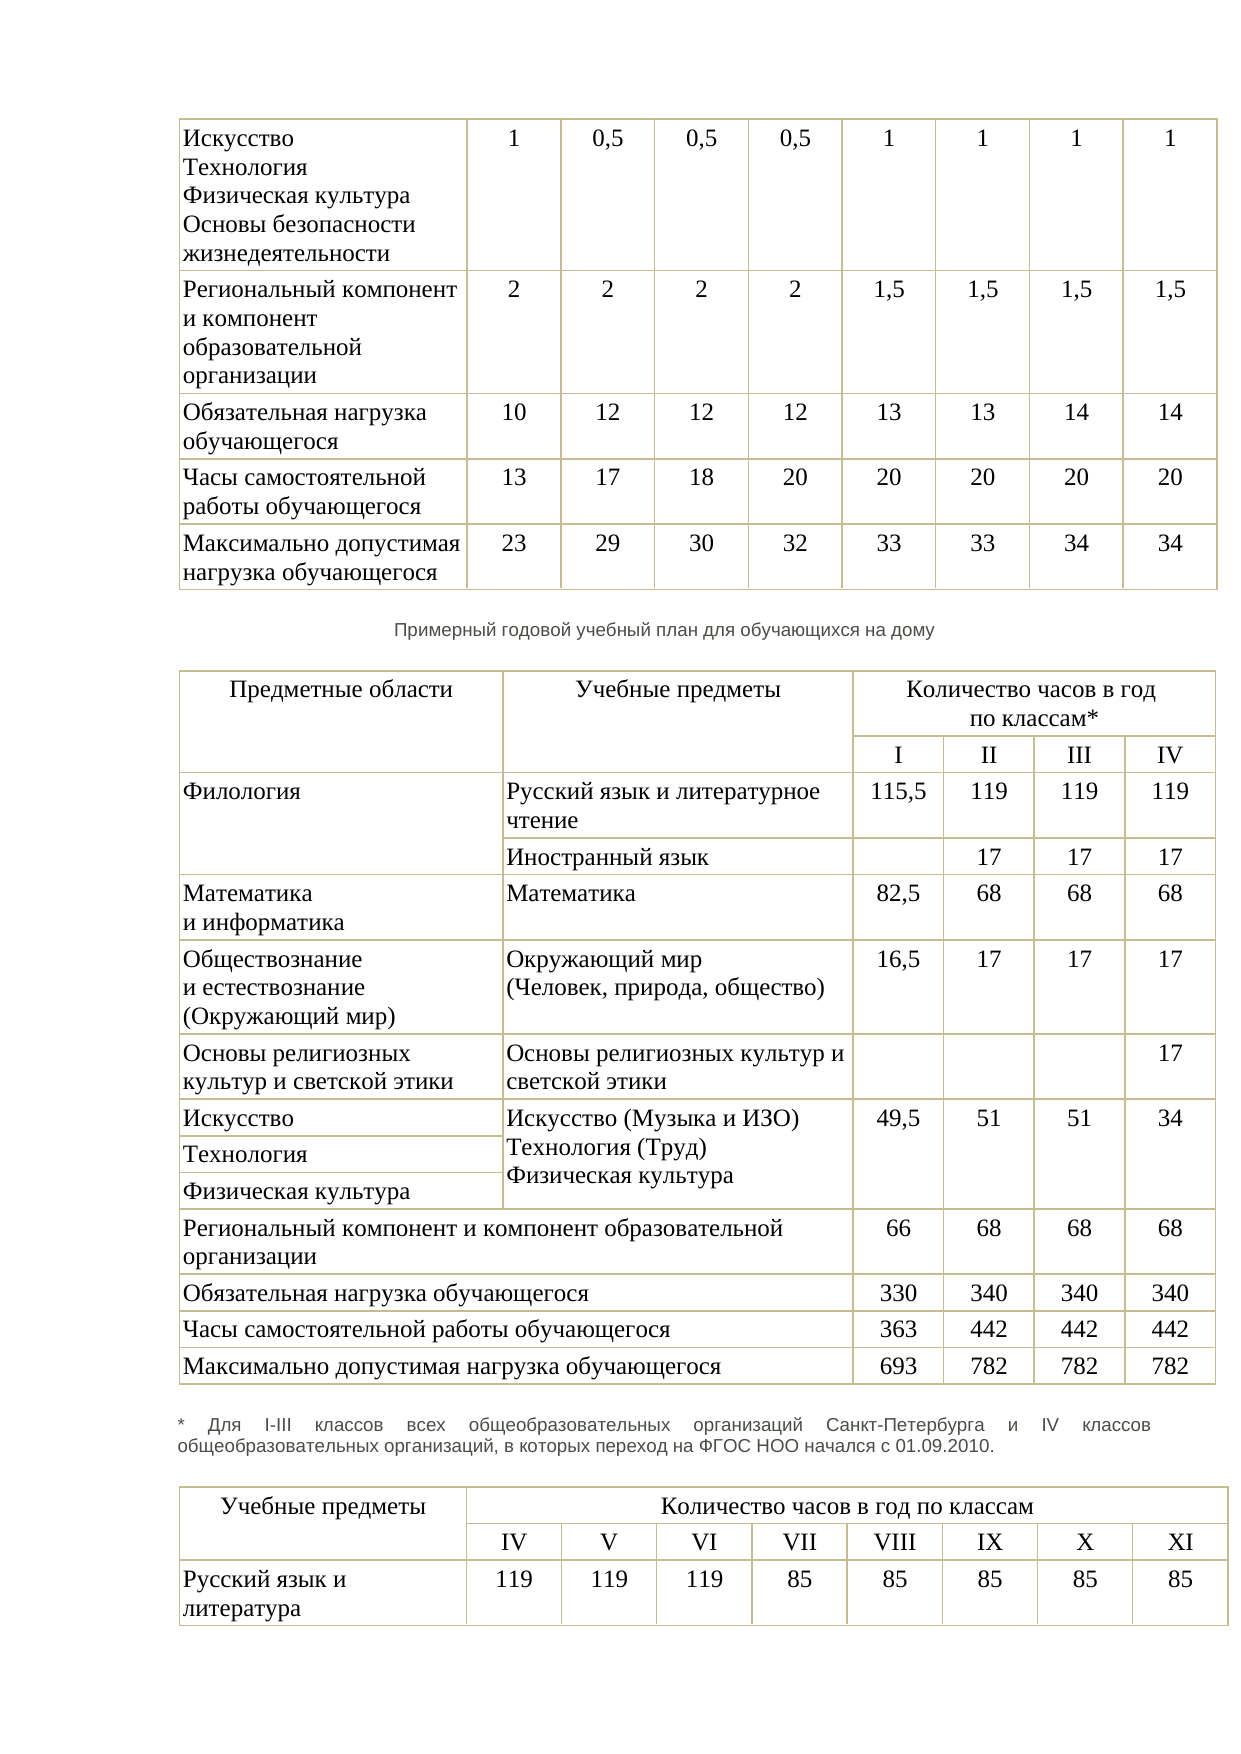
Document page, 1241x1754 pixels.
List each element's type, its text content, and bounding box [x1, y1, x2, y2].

table_cell 1 [843, 120, 935, 270]
table_cell 16,5 [854, 941, 943, 1033]
table_cell 17 [944, 839, 1033, 874]
table_cell 1,5 [1124, 271, 1216, 392]
table_cell 12 [562, 394, 654, 458]
table_cell IV [1126, 737, 1215, 772]
table_cell 14 [1030, 394, 1122, 458]
table_cell 18 [655, 460, 748, 523]
table_cell Искусство Технология Физическая культура Основы безопасности жизнедеятельности [180, 120, 466, 270]
table_cell 119 [944, 773, 1033, 837]
table_cell [854, 839, 943, 874]
table_cell 17 [1126, 1035, 1215, 1098]
table_cell 442 [944, 1312, 1033, 1346]
table_cell 13 [936, 394, 1029, 458]
table_cell 10 [468, 394, 560, 458]
table_cell Региональный компонент и компонент образовательной организации [180, 1210, 852, 1273]
table_cell 33 [843, 525, 935, 588]
table_cell XI [1133, 1524, 1227, 1559]
table_cell [854, 1035, 943, 1098]
table_cell Основы религиозных культур и светской этики [180, 1035, 502, 1098]
table_cell 1 [468, 120, 560, 270]
table_cell 340 [944, 1275, 1033, 1310]
table_cell VIII [848, 1524, 942, 1559]
table_cell Максимально допустимая нагрузка обучающегося [180, 525, 466, 588]
table_cell 20 [1124, 460, 1216, 523]
table_cell Русский язык и литературное чтение [504, 773, 852, 837]
table_cell 17 [1035, 941, 1124, 1033]
table_cell III [1035, 737, 1124, 772]
table_cell 68 [1035, 875, 1124, 939]
table_cell 33 [936, 525, 1029, 588]
table_cell 85 [753, 1561, 846, 1624]
table_cell Математика и информатика [180, 875, 502, 939]
table_cell 34 [1124, 525, 1216, 588]
table_cell 32 [749, 525, 841, 588]
table_cell 1 [1124, 120, 1216, 270]
table_cell IV [467, 1524, 561, 1559]
table_cell 2 [655, 271, 748, 392]
table_cell 17 [1126, 941, 1215, 1033]
table_cell 68 [944, 875, 1033, 939]
table_cell 20 [936, 460, 1029, 523]
table_cell 1,5 [1030, 271, 1122, 392]
table_cell 782 [1126, 1348, 1215, 1383]
table_cell 66 [854, 1210, 943, 1273]
table_cell 782 [944, 1348, 1033, 1383]
table_cell Иностранный язык [504, 839, 852, 874]
table_cell 17 [562, 460, 654, 523]
table_cell 85 [1133, 1561, 1227, 1624]
text Примерный годовой учебный план для обучающихся на дому [177, 619, 1152, 641]
table_cell Искусство [180, 1100, 502, 1135]
table_cell Максимально допустимая нагрузка обучающегося [180, 1348, 852, 1383]
table_cell 119 [657, 1561, 751, 1624]
table_cell 17 [1035, 839, 1124, 874]
table_cell IX [943, 1524, 1037, 1559]
table_cell VII [753, 1524, 846, 1559]
table_cell 1,5 [936, 271, 1029, 392]
table_cell Филология [180, 773, 502, 874]
table_cell Искусство (Музыка и ИЗО) Технология (Труд) Физическая культура [504, 1100, 852, 1208]
table_cell Физическая культура [180, 1173, 502, 1208]
table_cell Часы самостоятельной работы обучающегося [180, 1312, 852, 1346]
table_cell 34 [1126, 1100, 1215, 1208]
table_cell 693 [854, 1348, 943, 1383]
table_cell 68 [1126, 1210, 1215, 1273]
table_cell Обязательная нагрузка обучающегося [180, 1275, 852, 1310]
table_cell 51 [944, 1100, 1033, 1208]
table_cell I [854, 737, 943, 772]
table_cell 340 [1035, 1275, 1124, 1310]
table_cell 0,5 [655, 120, 748, 270]
table_header Количество часов в год по классам [467, 1488, 1227, 1523]
table_cell Региональный компонент и компонент образовательной организации [180, 271, 466, 392]
table_cell 85 [848, 1561, 942, 1624]
table_cell [944, 1035, 1033, 1098]
table_header Количество часов в год по классам* [854, 672, 1215, 735]
table_cell 12 [749, 394, 841, 458]
table_cell Математика [504, 875, 852, 939]
table_cell 14 [1124, 394, 1216, 458]
table_cell 17 [1126, 839, 1215, 874]
table_cell 0,5 [562, 120, 654, 270]
table_cell 85 [943, 1561, 1037, 1624]
table_cell 23 [468, 525, 560, 588]
table_cell Окружающий мир (Человек, природа, общество) [504, 941, 852, 1033]
table_cell 782 [1035, 1348, 1124, 1383]
table_cell II [944, 737, 1033, 772]
table_header Учебные предметы [504, 672, 852, 772]
table_cell 82,5 [854, 875, 943, 939]
table_cell 13 [468, 460, 560, 523]
table_cell 119 [1126, 773, 1215, 837]
table_header Учебные предметы [180, 1488, 466, 1559]
table_cell 2 [468, 271, 560, 392]
table_cell V [562, 1524, 656, 1559]
table_cell 330 [854, 1275, 943, 1310]
table_cell 51 [1035, 1100, 1124, 1208]
table_cell 17 [944, 941, 1033, 1033]
table_cell 20 [843, 460, 935, 523]
table_cell X [1038, 1524, 1132, 1559]
table_cell 20 [749, 460, 841, 523]
table_cell 119 [467, 1561, 561, 1624]
table_cell 1,5 [843, 271, 935, 392]
table_cell 115,5 [854, 773, 943, 837]
table_cell Часы самостоятельной работы обучающегося [180, 460, 466, 523]
table_cell 119 [562, 1561, 656, 1624]
table_cell Русский язык и литература [180, 1561, 466, 1624]
table_cell 2 [749, 271, 841, 392]
table_cell 34 [1030, 525, 1122, 588]
table_cell 13 [843, 394, 935, 458]
table_cell 68 [1126, 875, 1215, 939]
table_header Предметные области [180, 672, 502, 772]
table_cell 68 [944, 1210, 1033, 1273]
table_cell 0,5 [749, 120, 841, 270]
table_cell 340 [1126, 1275, 1215, 1310]
table_cell 2 [562, 271, 654, 392]
table_cell 30 [655, 525, 748, 588]
table_cell 442 [1035, 1312, 1124, 1346]
table_cell 49,5 [854, 1100, 943, 1208]
table_cell Обязательная нагрузка обучающегося [180, 394, 466, 458]
table_cell 85 [1038, 1561, 1132, 1624]
table_cell 1 [936, 120, 1029, 270]
table_cell VI [657, 1524, 751, 1559]
text * Для I-III классов всех общеобразовательных организаций Санкт-Петербурга и IV классов общеобразовательных организаций, в которых переход на ФГОС НОО начался с 01.09.2010. [177, 1414, 1152, 1457]
table_cell Обществознание и естествознание (Окружающий мир) [180, 941, 502, 1033]
table_cell 119 [1035, 773, 1124, 837]
table_cell 12 [655, 394, 748, 458]
table_cell 1 [1030, 120, 1122, 270]
table_cell 29 [562, 525, 654, 588]
table_cell 363 [854, 1312, 943, 1346]
table_cell [1035, 1035, 1124, 1098]
table_cell 68 [1035, 1210, 1124, 1273]
table_cell Основы религиозных культур и светской этики [504, 1035, 852, 1098]
table_cell 442 [1126, 1312, 1215, 1346]
table_cell Технология [180, 1137, 502, 1171]
table_cell 20 [1030, 460, 1122, 523]
